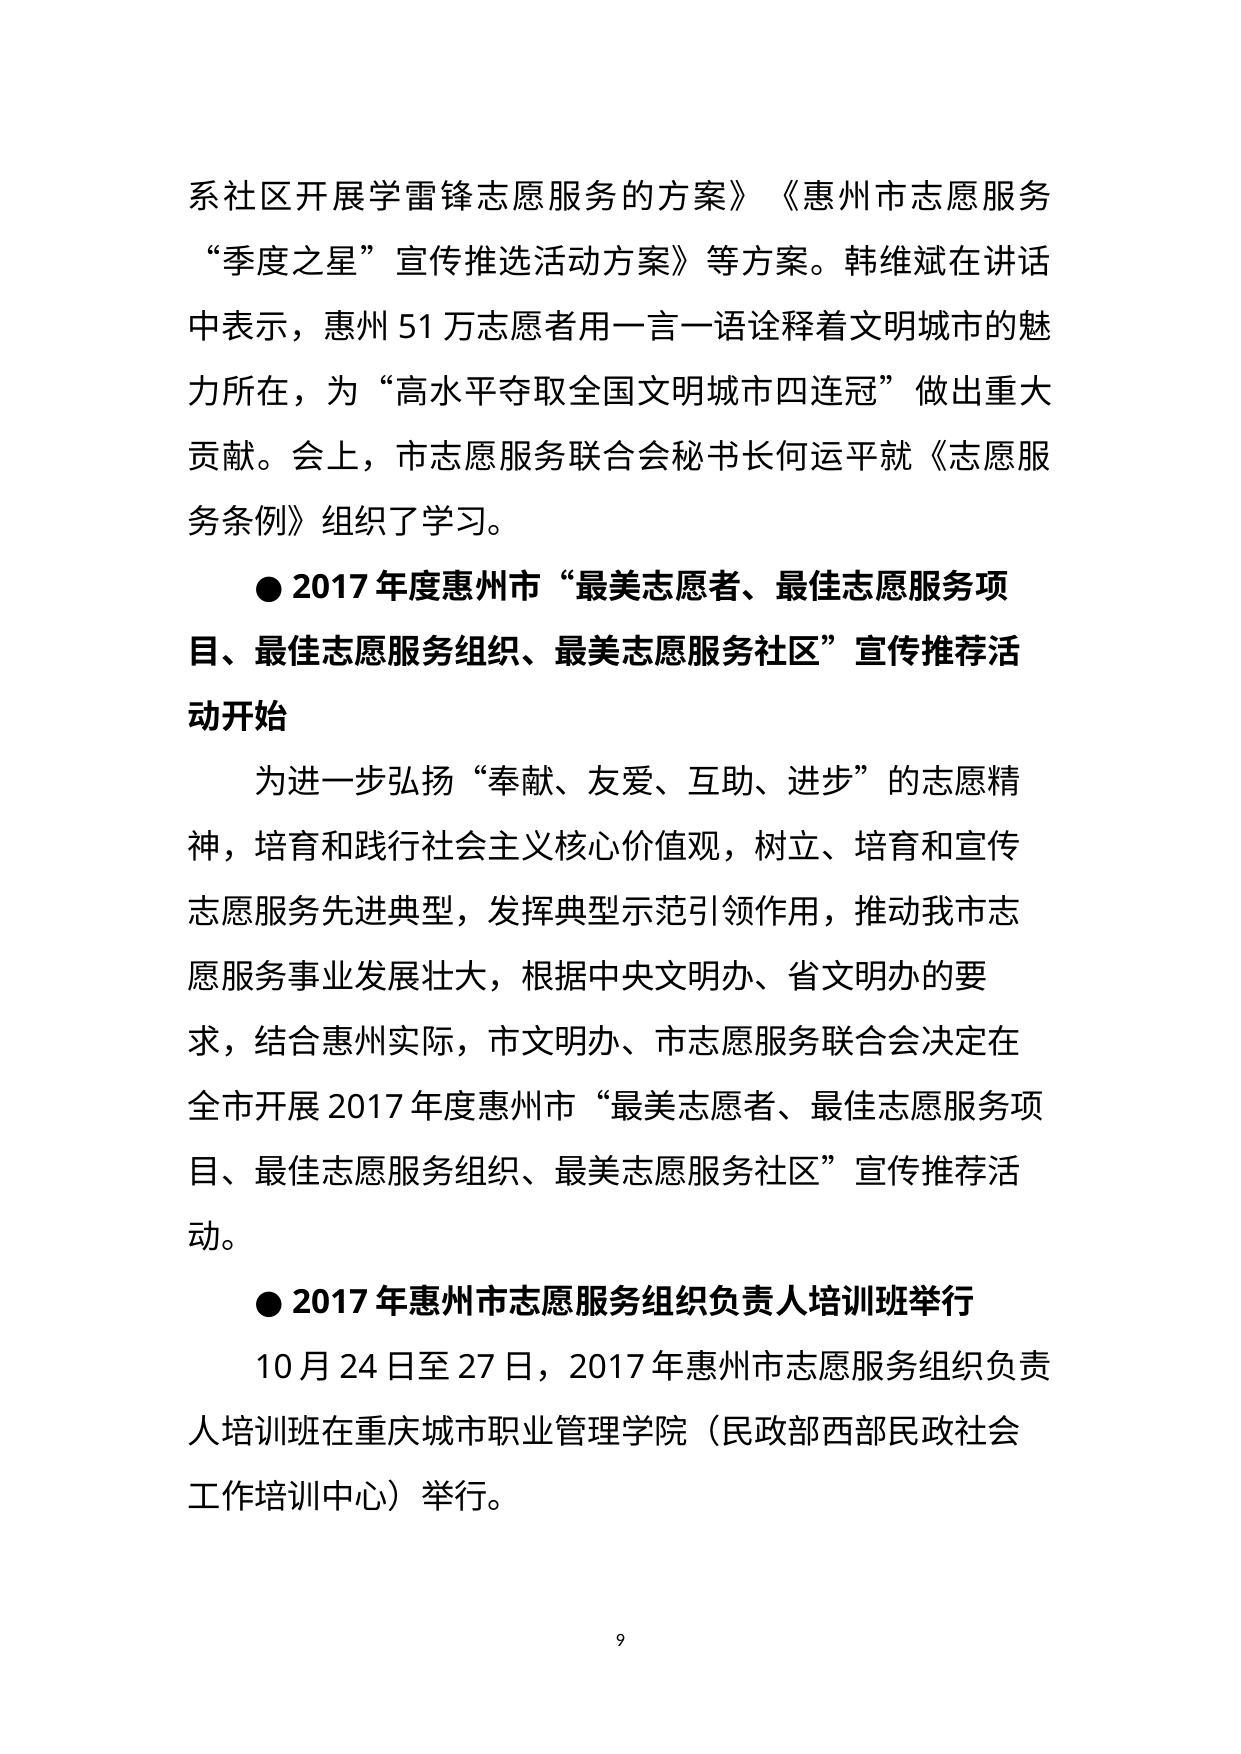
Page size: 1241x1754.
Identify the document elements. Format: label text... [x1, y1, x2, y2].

text 10月24日至27日，2017年惠州市志愿服务组织负责人培训班在重庆城市职业管理学院（民政部西部民政社会工作培训中心）举行。 [187, 1332, 1053, 1527]
text ● 2017年度惠州市“最美志愿者、最佳志愿服务项目、最佳志愿服务组织、最美志愿服务社区”宣传推荐活动开始 [187, 552, 1053, 747]
text 为进一步弘扬“奉献、友爱、互助、进步”的志愿精神，培育和践行社会主义核心价值观，树立、培育和宣传志愿服务先进典型，发挥典型示范引领作用，推动我市志愿服务事业发展壮大，根据中央文明办、省文明办的要求，结合惠州实际，市文明办、市志愿服务联合会决定在全市开展2017年度惠州市“最美志愿者、最佳志愿服务项目、最佳志愿服务组织、最美志愿服务社区”宣传推荐活动。 [187, 747, 1053, 1267]
text ● 2017年惠州市志愿服务组织负责人培训班举行 [187, 1267, 1053, 1332]
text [187, 162, 1053, 552]
